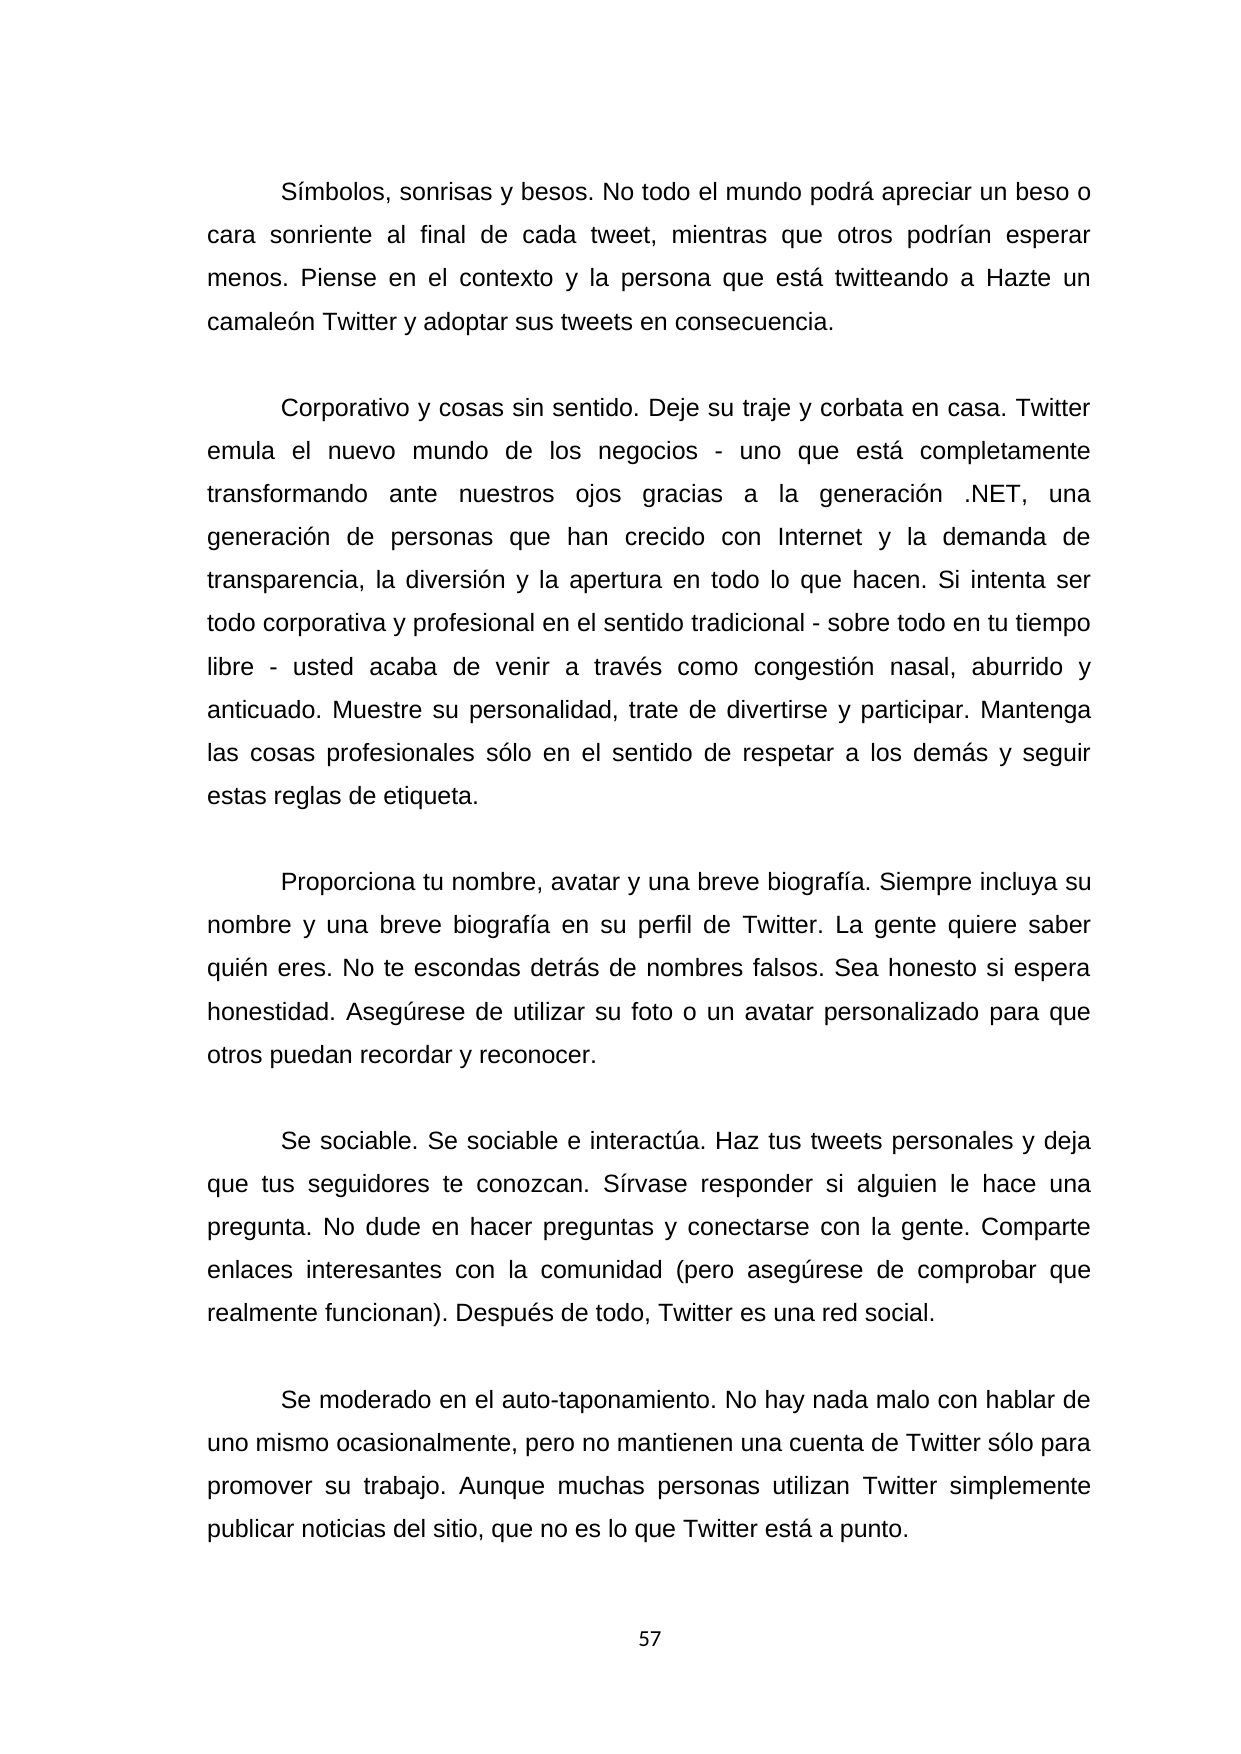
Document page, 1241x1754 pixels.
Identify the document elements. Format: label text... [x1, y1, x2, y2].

text Se sociable. Se sociable e interactúa. Haz tus tweets personales y deja que tus seguidores te conozcan. Sírvase responder si alguien le hace una pregunta. No dude en hacer preguntas y conectarse con la gente. Comparte enlaces interesantes con la comunidad (pero asegúrese de comprobar que realmente funcionan). Después de todo, Twitter es una red social. [207, 1126, 1092, 1327]
text Símbolos, sonrisas y besos. No todo el mundo podrá apreciar un beso o cara sonriente al final de cada tweet, mientras que otros podrían esperar menos. Piense en el contexto y la persona que está twitteando a Hazte un camaleón Twitter y adoptar sus tweets en consecuencia. [207, 177, 1092, 335]
text Corporativo y cosas sin sentido. Deje su traje y corbata en casa. Twitter emula el nuevo mundo de los negocios - uno que está completamente transformando ante nuestros ojos gracias a la generación .NET, una generación de personas que han crecido con Internet y la demanda de transparencia, la diversión y la apertura en todo lo que hacen. Si intenta ser todo corporativa y profesional en el sentido tradicional - sobre todo en tu tiempo libre - usted acaba de venir a través como congestión nasal, aburrido y anticuado. Muestre su personalidad, trate de divertirse y participar. Mantenga las cosas profesionales sólo en el sentido de respetar a los demás y seguir estas reglas de etiqueta. [207, 393, 1092, 810]
text Se moderado en el auto-taponamiento. No hay nada malo con hablar de uno mismo ocasionalmente, pero no mantienen una cuenta de Twitter sólo para promover su trabajo. Aunque muchas personas utilizan Twitter simplemente publicar noticias del sitio, que no es lo que Twitter está a punto. [207, 1385, 1092, 1543]
text Proporciona tu nombre, avatar y una breve biografía. Siempre incluya su nombre y una breve biografía en su perfil de Twitter. La gente quiere saber quién eres. No te escondas detrás de nombres falsos. Sea honesto si espera honestidad. Asegúrese de utilizar su foto o un avatar personalizado para que otros puedan recordar y reconocer. [207, 867, 1092, 1068]
